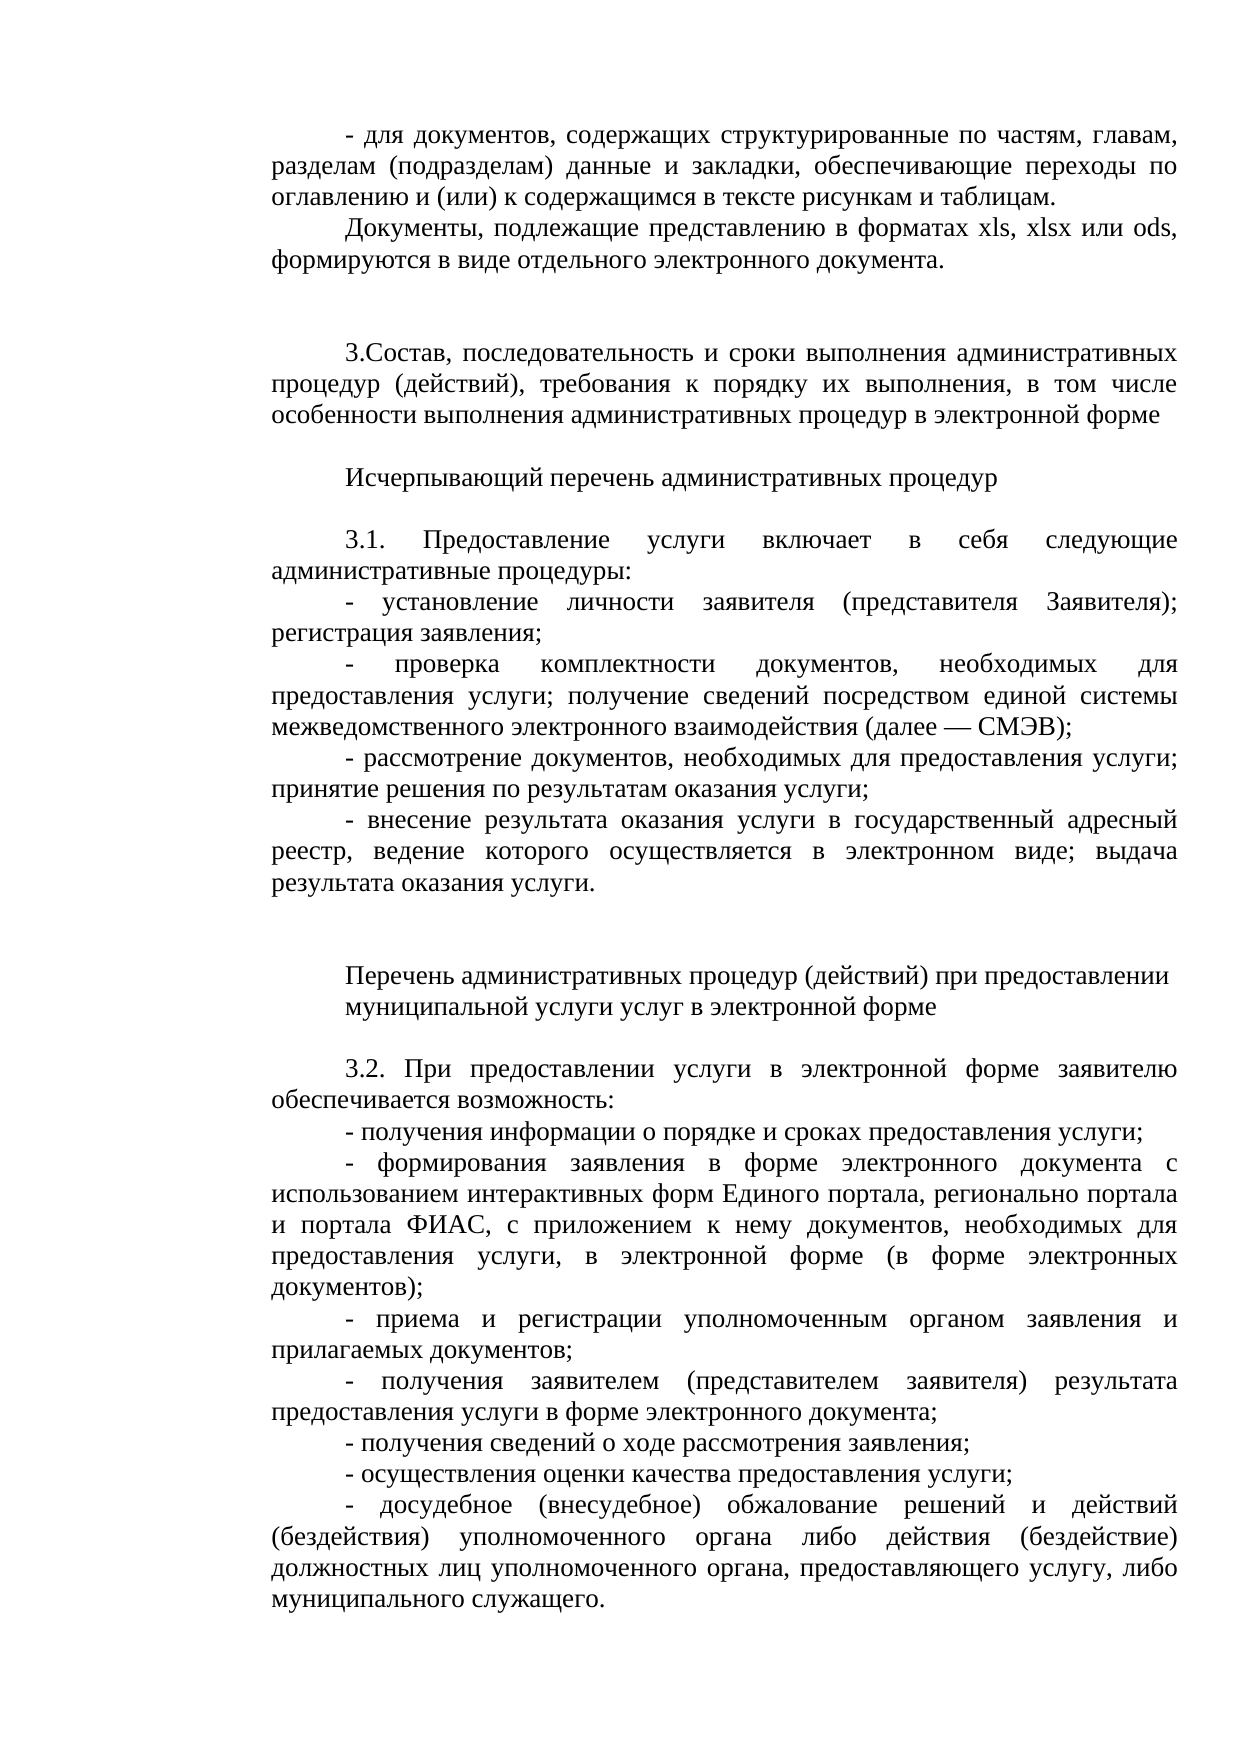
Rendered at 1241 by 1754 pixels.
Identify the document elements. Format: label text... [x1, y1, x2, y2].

text Перечень административных процедур (действий) при предоставлении [271, 959, 1179, 990]
text 3.Состав, последовательность и сроки выполнения административных процедур (действий), требования к порядку их выполнения, в том числе особенности выполнения административных процедур в электронной форме [271, 336, 1179, 429]
text - получения информации о порядке и сроках предоставления услуги; [271, 1115, 1179, 1146]
text 3.1. Предоставление услуги включает в себя следующие административные процедуры: [271, 523, 1179, 585]
text - внесение результата оказания услуги в государственный адресный реестр, ведение которого осуществляется в электронном виде; выдача результата оказания услуги. [271, 803, 1179, 897]
text - установление личности заявителя (представителя Заявителя); регистрация заявления; [271, 585, 1179, 648]
text муниципальной услуги услуг в электронной форме [271, 990, 1179, 1021]
text - для документов, содержащих структурированные по частям, главам, разделам (подразделам) данные и закладки, обеспечивающие переходы по оглавлению и (или) к содержащимся в тексте рисункам и таблицам. [271, 118, 1179, 212]
text - формирования заявления в форме электронного документа с использованием интерактивных форм Единого портала, регионально портала и портала ФИАС, с приложением к нему документов, необходимых для предоставления услуги, в электронной форме (в форме электронных документов); [271, 1146, 1179, 1302]
text 3.2. При предоставлении услуги в электронной форме заявителю обеспечивается возможность: [271, 1052, 1179, 1115]
text - получения заявителем (представителем заявителя) результата предоставления услуги в форме электронного документа; [271, 1364, 1179, 1426]
text - досудебное (внесудебное) обжалование решений и действий (бездействия) уполномоченного органа либо действия (бездействие) должностных лиц уполномоченного органа, предоставляющего услугу, либо муниципального служащего. [271, 1488, 1179, 1613]
text - проверка комплектности документов, необходимых для предоставления услуги; получение сведений посредством единой системы межведомственного электронного взаимодействия (далее — СМЭВ); [271, 648, 1179, 741]
text Исчерпывающий перечень административных процедур [271, 461, 1179, 492]
text Документы, подлежащие представлению в форматах xls, xlsx или ods, формируются в виде отдельного электронного документа. [271, 212, 1179, 274]
text - получения сведений о ходе рассмотрения заявления; [271, 1426, 1179, 1457]
text - рассмотрение документов, необходимых для предоставления услуги; принятие решения по результатам оказания услуги; [271, 741, 1179, 803]
text - приема и регистрации уполномоченным органом заявления и прилагаемых документов; [271, 1302, 1179, 1364]
text - осуществления оценки качества предоставления услуги; [271, 1457, 1179, 1488]
